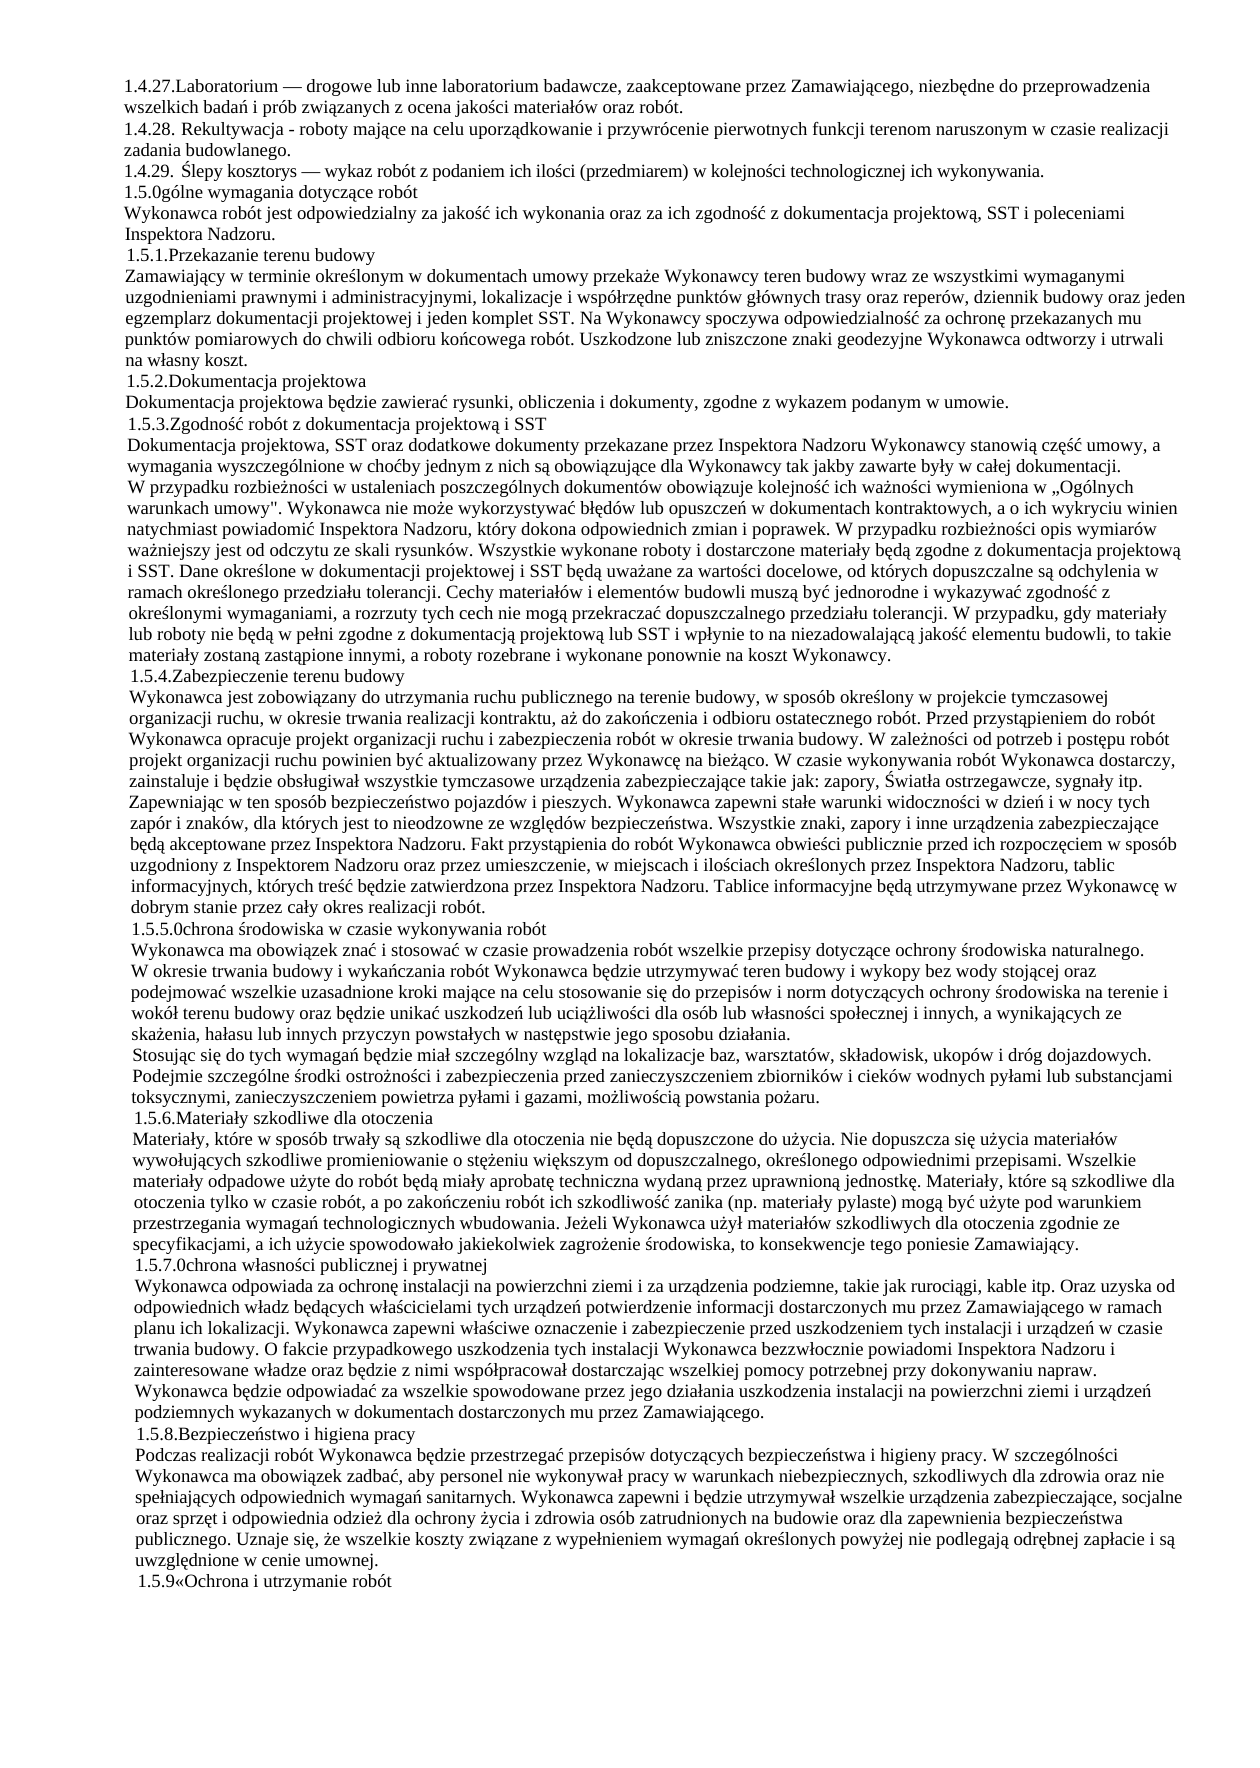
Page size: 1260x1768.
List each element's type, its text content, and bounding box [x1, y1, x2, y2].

text natychmiast powiadomić Inspektora Nadzoru, który dokona odpowiednich zmian i poprawek. W przypadku rozbieżności opis wymiarów [127, 518, 1197, 539]
text Materiały, które w sposób trwały są szkodliwe dla otoczenia nie będą dopuszczone do użycia. Nie dopuszcza się użycia materiałów [132, 1128, 1197, 1149]
text toksycznymi, zanieczyszczeniem powietrza pyłami i gazami, możliwością powstania pożaru. [131, 1086, 1197, 1107]
text zainteresowane władze oraz będzie z nimi współpracował dostarczając wszelkiej pomocy potrzebnej przy dokonywaniu napraw. [133, 1360, 1197, 1381]
text oraz sprzęt i odpowiednia odzież dla ochrony życia i zdrowia osób zatrudnionych na budowie oraz dla zapewnienia bezpieczeństwa [136, 1507, 1197, 1528]
text 1.5.8.Bezpieczeństwo i higiena pracy [136, 1423, 1197, 1444]
text publicznego. Uznaje się, że wszelkie koszty związane z wypełnieniem wymagań określonych powyżej nie podlegają odrębnej zapłacie i są [135, 1528, 1197, 1549]
text Stosując się do tych wymagań będzie miał szczególny wzgląd na lokalizacje baz, warsztatów, składowisk, ukopów i dróg dojazdowych. [132, 1044, 1197, 1065]
text będą akceptowane przez Inspektora Nadzoru. Fakt przystąpienia do robót Wykonawca obwieści publicznie przed ich rozpoczęciem w sposób [130, 834, 1197, 855]
text ważniejszy jest od odczytu ze skali rysunków. Wszystkie wykonane roboty i dostarczone materiały będą zgodne z dokumentacja projektową [127, 539, 1197, 560]
text zainstaluje i będzie obsługiwał wszystkie tymczasowe urządzenia zabezpieczające takie jak: zapory, Światła ostrzegawcze, sygnały itp. [129, 771, 1197, 792]
text wymagania wyszczególnione w choćby jednym z nich są obowiązujące dla Wykonawcy tak jakby zawarte były w całej dokumentacji. [127, 455, 1197, 476]
text skażenia, hałasu lub innych przyczyn powstałych w następstwie jego sposobu działania. [131, 1023, 1197, 1044]
text Wykonawca robót jest odpowiedzialny za jakość ich wykonania oraz za ich zgodność z dokumentacja projektową, SST i poleceniami [124, 203, 1197, 224]
list Ślepy kosztorys — wykaz robót z podaniem ich ilości (przedmiarem) w kolejności technologicznej ich wykonywania. 1.5.0gólne wymagania dotyczące robót [124, 161, 1053, 203]
text 1.5.1.Przekazanie terenu budowy [126, 245, 1197, 266]
text dobrym stanie przez cały okres realizacji robót. [131, 897, 1197, 918]
text podziemnych wykazanych w dokumentach dostarczonych mu przez Zamawiającego. [134, 1402, 1197, 1423]
text otoczenia tylko w czasie robót, a po zakończeniu robót ich szkodliwość zanika (np. materiały pylaste) mogą być użyte pod warunkiem [133, 1192, 1197, 1213]
text Inspektora Nadzoru. [124, 224, 1197, 245]
list Rekultywacja - roboty mające na celu uporządkowanie i przywrócenie pierwotnych funkcji terenom naruszonym w czasie realizacji zadania budowlanego. [124, 118, 1197, 161]
text W przypadku rozbieżności w ustaleniach poszczególnych dokumentów obowiązuje kolejność ich ważności wymieniona w „Ogólnych [127, 476, 1197, 497]
text Wykonawca ma obowiązek znać i stosować w czasie prowadzenia robót wszelkie przepisy dotyczące ochrony środowiska naturalnego. [131, 939, 1197, 960]
text Zapewniając w ten sposób bezpieczeństwo pojazdów i pieszych. Wykonawca zapewni stałe warunki widoczności w dzień i w nocy tych [128, 792, 1197, 813]
text Wykonawca odpowiada za ochronę instalacji na powierzchni ziemi i za urządzenia podziemne, takie jak rurociągi, kable itp. Oraz uzyska od [134, 1276, 1197, 1297]
text i SST. Dane określone w dokumentacji projektowej i SST będą uważane za wartości docelowe, od których dopuszczalne są odchylenia w [127, 560, 1197, 581]
text 1.5.3.Zgodność robót z dokumentacja projektową i SST [127, 413, 1197, 434]
text egzemplarz dokumentacji projektowej i jeden komplet SST. Na Wykonawcy spoczywa odpowiedzialność za ochronę przekazanych mu [125, 308, 1197, 329]
text Wykonawca jest zobowiązany do utrzymania ruchu publicznego na terenie budowy, w sposób określony w projekcie tymczasowej [129, 687, 1197, 708]
text 1.5.4.Zabezpieczenie terenu budowy [130, 666, 1197, 687]
text przestrzegania wymagań technologicznych wbudowania. Jeżeli Wykonawca użył materiałów szkodliwych dla otoczenia zgodnie ze [133, 1213, 1197, 1234]
text 1.4.27.Laboratorium — drogowe lub inne laboratorium badawcze, zaakceptowane przez Zamawiającego, niezbędne do przeprowadzenia wszelkich badań i prób związanych z ocena jakości materiałów oraz robót. [124, 76, 1197, 118]
text trwania budowy. O fakcie przypadkowego uszkodzenia tych instalacji Wykonawca bezzwłocznie powiadomi Inspektora Nadzoru i [133, 1339, 1197, 1360]
text uzgodniony z Inspektorem Nadzoru oraz przez umieszczenie, w miejscach i ilościach określonych przez Inspektora Nadzoru, tablic [130, 855, 1197, 876]
text spełniających odpowiednich wymagań sanitarnych. Wykonawca zapewni i będzie utrzymywał wszelkie urządzenia zabezpieczające, socjalne [135, 1486, 1197, 1507]
text Dokumentacja projektowa, SST oraz dodatkowe dokumenty przekazane przez Inspektora Nadzoru Wykonawcy stanowią część umowy, a [127, 434, 1197, 455]
text Dokumentacja projektowa będzie zawierać rysunki, obliczenia i dokumenty, zgodne z wykazem podanym w umowie. [125, 392, 1197, 413]
text na własny koszt. [125, 350, 1197, 371]
text zapór i znaków, dla których jest to nieodzowne ze względów bezpieczeństwa. Wszystkie znaki, zapory i inne urządzenia zabezpieczające [130, 813, 1197, 834]
text odpowiednich władz będących właścicielami tych urządzeń potwierdzenie informacji dostarczonych mu przez Zamawiającego w ramach [133, 1297, 1197, 1318]
text organizacji ruchu, w okresie trwania realizacji kontraktu, aż do zakończenia i odbioru ostatecznego robót. Przed przystąpieniem do robót [129, 708, 1197, 729]
text ramach określonego przedziału tolerancji. Cechy materiałów i elementów budowli muszą być jednorodne i wykazywać zgodność z [127, 581, 1197, 602]
text informacyjnych, których treść będzie zatwierdzona przez Inspektora Nadzoru. Tablice informacyjne będą utrzymywane przez Wykonawcę w [131, 876, 1197, 897]
text warunkach umowy". Wykonawca nie może wykorzystywać błędów lub opuszczeń w dokumentach kontraktowych, a o ich wykryciu winien [127, 497, 1197, 518]
text Wykonawca ma obowiązek zadbać, aby personel nie wykonywał pracy w warunkach niebezpiecznych, szkodliwych dla zdrowia oraz nie [135, 1465, 1197, 1486]
text 1.5.7.0chrona własności publicznej i prywatnej [134, 1255, 1197, 1276]
text uwzględnione w cenie umownej. [135, 1549, 1197, 1570]
text punktów pomiarowych do chwili odbioru końcowega robót. Uszkodzone lub zniszczone znaki geodezyjne Wykonawca odtworzy i utrwali [124, 329, 1197, 350]
text planu ich lokalizacji. Wykonawca zapewni właściwe oznaczenie i zabezpieczenie przed uszkodzeniem tych instalacji i urządzeń w czasie [133, 1318, 1197, 1339]
text projekt organizacji ruchu powinien być aktualizowany przez Wykonawcę na bieżąco. W czasie wykonywania robót Wykonawca dostarczy, [129, 750, 1197, 771]
text materiały odpadowe użyte do robót będą miały aprobatę techniczna wydaną przez uprawnioną jednostkę. Materiały, które są szkodliwe dla [133, 1171, 1197, 1192]
text 1.5.9«Ochrona i utrzymanie robót [137, 1570, 1197, 1591]
text specyfikacjami, a ich użycie spowodowało jakiekolwiek zagrożenie środowiska, to konsekwencje tego poniesie Zamawiający. [133, 1234, 1197, 1255]
text wokół terenu budowy oraz będzie unikać uszkodzeń lub uciążliwości dla osób lub własności społecznej i innych, a wynikających ze [131, 1002, 1197, 1023]
text 1.5.2.Dokumentacja projektowa [126, 371, 1197, 392]
text wywołujących szkodliwe promieniowanie o stężeniu większym od dopuszczalnego, określonego odpowiednimi przepisami. Wszelkie [132, 1149, 1197, 1171]
text materiały zostaną zastąpione innymi, a roboty rozebrane i wykonane ponownie na koszt Wykonawcy. [128, 644, 1197, 666]
text uzgodnieniami prawnymi i administracyjnymi, lokalizacje i współrzędne punktów głównych trasy oraz reperów, dziennik budowy oraz jeden [125, 287, 1197, 308]
text Podejmie szczególne środki ostrożności i zabezpieczenia przed zanieczyszczeniem zbiorników i cieków wodnych pyłami lub substancjami [132, 1065, 1197, 1086]
text Zamawiający w terminie określonym w dokumentach umowy przekaże Wykonawcy teren budowy wraz ze wszystkimi wymaganymi [124, 266, 1197, 287]
text Wykonawca opracuje projekt organizacji ruchu i zabezpieczenia robót w okresie trwania budowy. W zależności od potrzeb i postępu robót [128, 729, 1197, 750]
text lub roboty nie będą w pełni zgodne z dokumentacją projektową lub SST i wpłynie to na niezadowalającą jakość elementu budowli, to takie [128, 623, 1197, 644]
text Podczas realizacji robót Wykonawca będzie przestrzegać przepisów dotyczących bezpieczeństwa i higieny pracy. W szczególności [135, 1444, 1197, 1465]
text 1.5.6.Materiały szkodliwe dla otoczenia [133, 1107, 1197, 1128]
text W okresie trwania budowy i wykańczania robót Wykonawca będzie utrzymywać teren budowy i wykopy bez wody stojącej oraz [131, 960, 1197, 981]
text określonymi wymaganiami, a rozrzuty tych cech nie mogą przekraczać dopuszczalnego przedziału tolerancji. W przypadku, gdy materiały [128, 602, 1197, 623]
text Wykonawca będzie odpowiadać za wszelkie spowodowane przez jego działania uszkodzenia instalacji na powierzchni ziemi i urządzeń [134, 1381, 1197, 1402]
text podejmować wszelkie uzasadnione kroki mające na celu stosowanie się do przepisów i norm dotyczących ochrony środowiska na terenie i [131, 981, 1197, 1002]
text 1.5.5.0chrona środowiska w czasie wykonywania robót [131, 918, 1197, 939]
